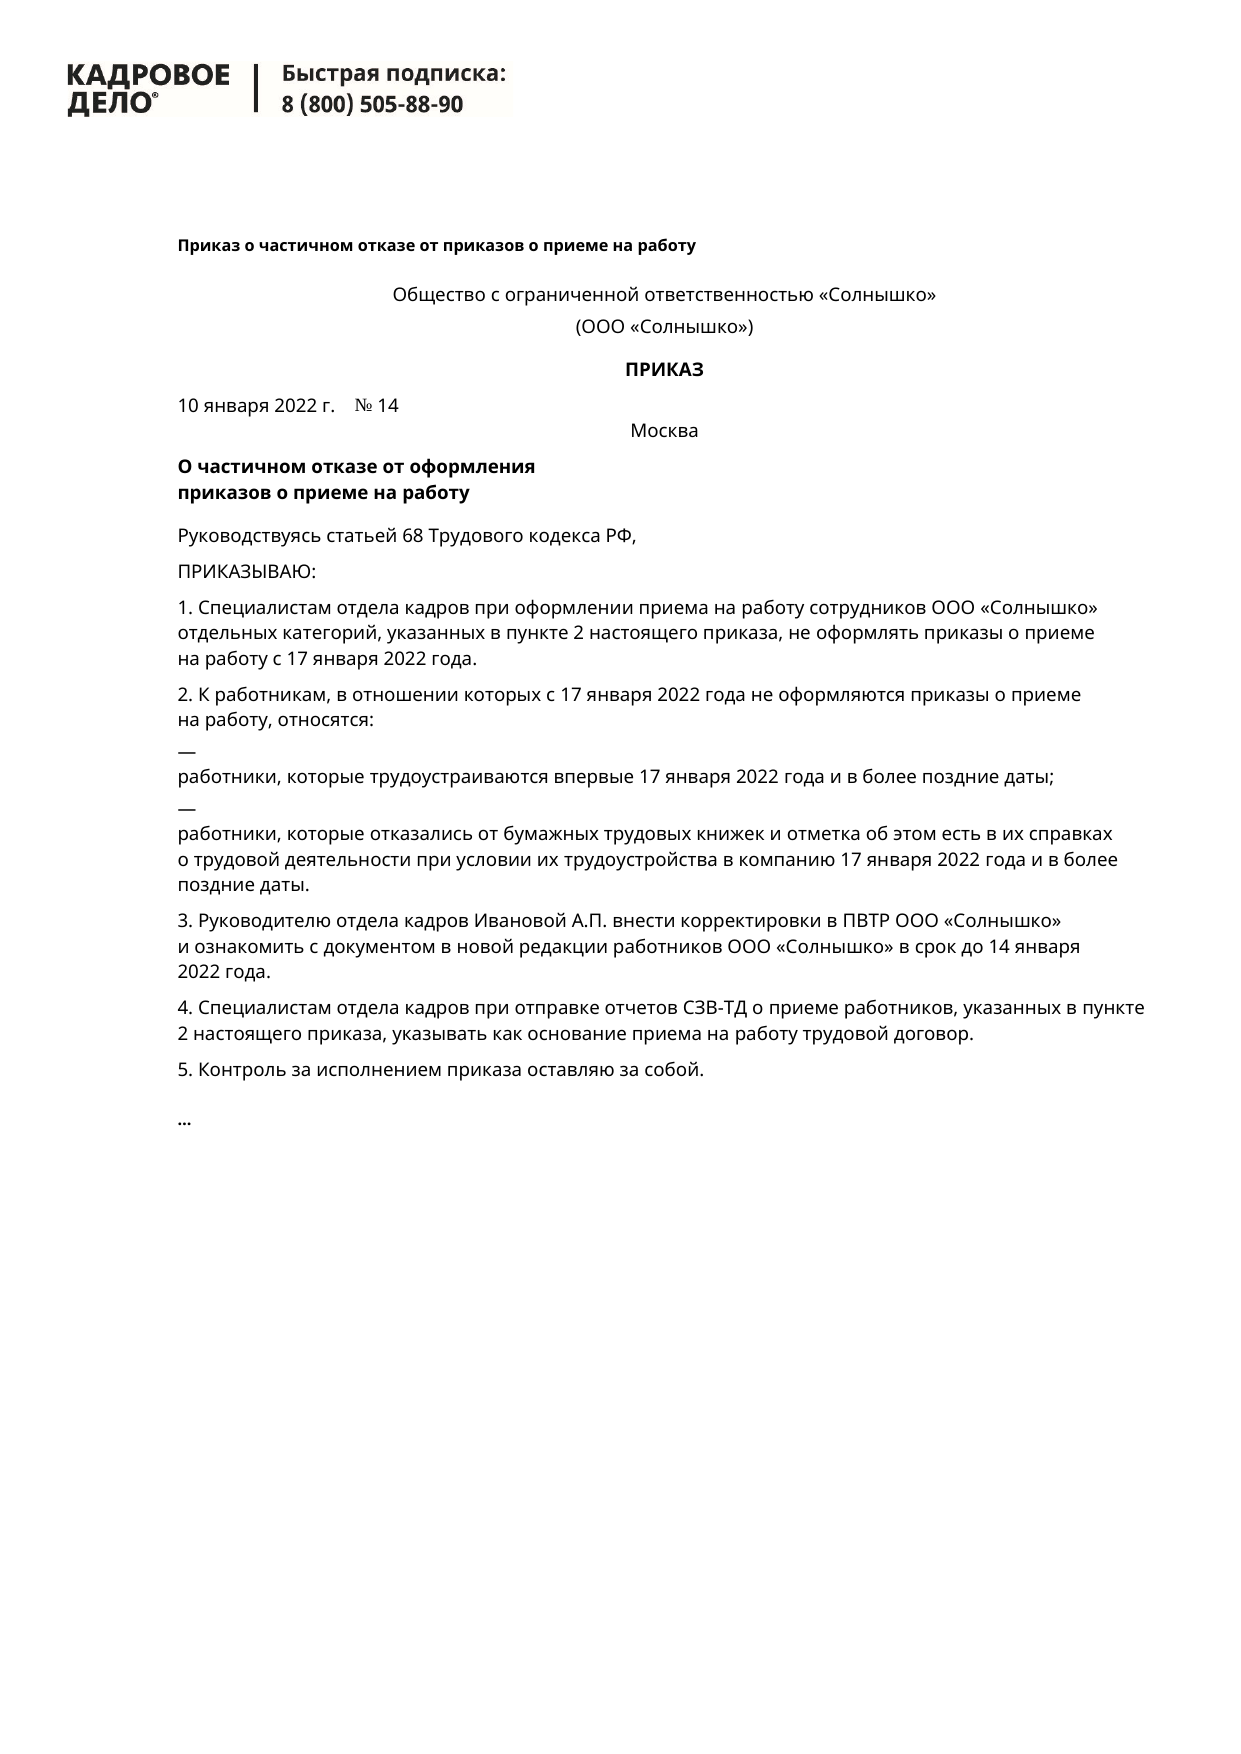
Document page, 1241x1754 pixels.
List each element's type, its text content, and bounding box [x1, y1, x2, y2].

text 4. Специалистам отдела кадров при отправке отчетов СЗВ-ТД о приеме работников, указанных в пункте 2 настоящего приказа, указывать как основание приема на работу трудовой договор. [177, 994, 1152, 1046]
text Общество с ограниченной ответственностью «Солнышко» [177, 281, 1152, 307]
text Приказ о частичном отказе от приказов о приеме на работу [177, 218, 1110, 256]
text 10 января 2022 г. № 14 [177, 392, 1152, 418]
text Москва [177, 418, 1152, 443]
text Руководствуясь статьей 68 Трудового кодекса РФ, [177, 522, 1152, 548]
text — работники, которые отказались от бумажных трудовых книжек и отметка об этом есть в их справках о трудовой деятельности при условии их трудо­устройства в компанию 17 января 2022 года и в более поздние даты. [177, 795, 1152, 897]
text — работники, которые трудоустраиваются впервые 17 января 2022 года и в более поздние даты; [177, 738, 1152, 789]
text ПРИКАЗЫВАЮ: [177, 558, 1152, 584]
text … [177, 1092, 1110, 1130]
text (ООО «Солнышко») [177, 313, 1152, 338]
text 2. К работникам, в отношении которых с 17 января 2022 года не оформляются приказы о приеме на работу, относятся: [177, 681, 1152, 732]
text О частичном отказе от оформления приказов о приеме на работу [177, 453, 1152, 504]
text 5. Контроль за исполнением приказа оставляю за собой. [177, 1056, 1152, 1082]
text ПРИКАЗ [177, 356, 1152, 382]
text 3. Руководителю отдела кадров Ивановой А.П. внести корректировки в ПВТР ООО «Солнышко» и ознакомить с документом в новой редакции работников ООО «Солнышко» в срок до 14 января 2022 года. [177, 908, 1152, 984]
text 1. Специалистам отдела кадров при оформлении приема на работу сотрудников ООО «Солнышко» отдельных категорий, указанных в пункте 2 настоящего приказа, не оформлять приказы о приеме на работу с 17 января 2022 года. [177, 594, 1152, 671]
picture [67, 61, 514, 117]
